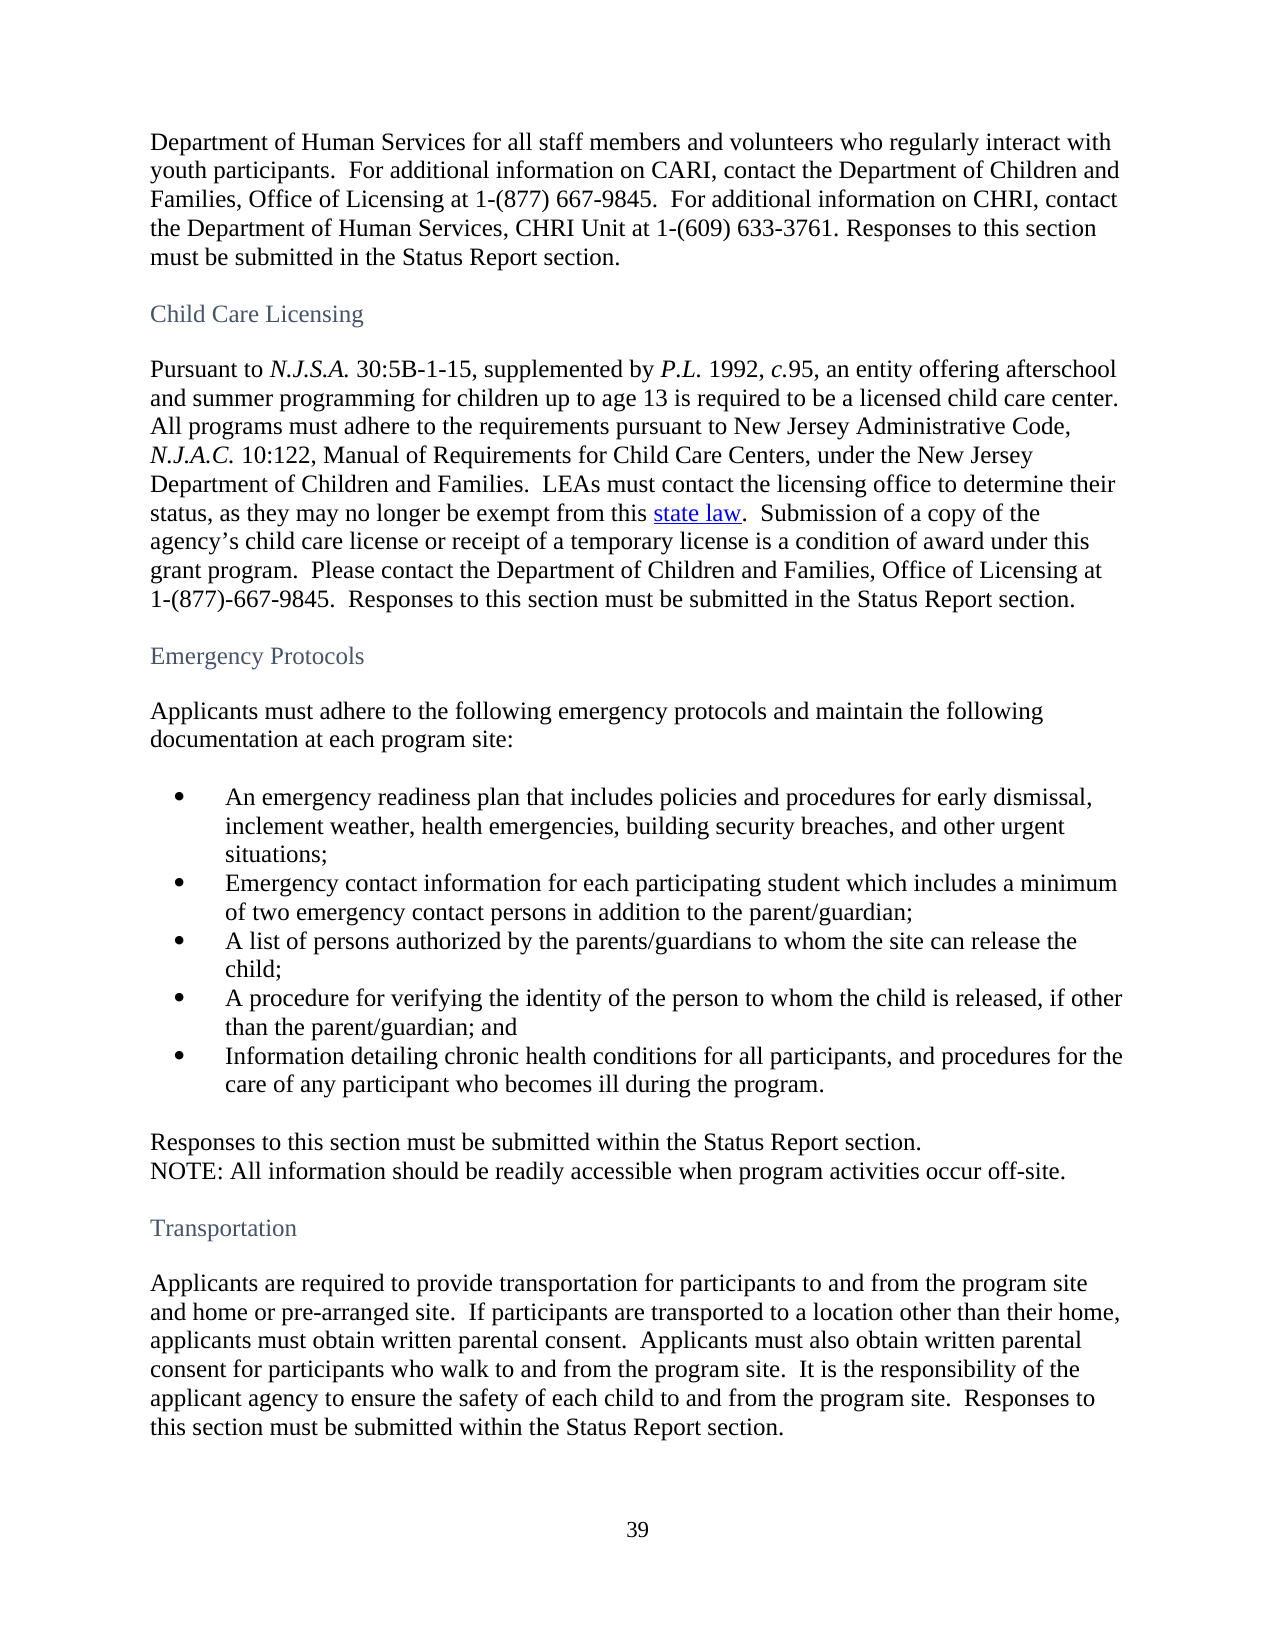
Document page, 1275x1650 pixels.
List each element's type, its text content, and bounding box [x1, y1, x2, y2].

list A list of persons authorized by the parents/guardians to whom the site can release the child; [175, 926, 1125, 983]
text Applicants must adhere to the following emergency protocols and maintain the following documentation at each program site: [150, 696, 1125, 753]
text Applicants are required to provide transportation for participants to and from the program site and home or pre-arranged site. If participants are transported to a location other than their home, applicants must obtain written parental consent. Applicants must also obtain written parental consent for participants who walk to and from the program site. It is the responsibility of the applicant agency to ensure the safety of each child to and from the program site. Responses to this section must be submitted within the Status Report section. [150, 1268, 1125, 1440]
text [150, 127, 1125, 271]
text Responses to this section must be submitted within the Status Report section. [150, 1127, 1125, 1156]
text Pursuant to N.J.S.A. 30:5B-1-15, supplemented by P.L. 1992, c.95, an entity offering afterschool and summer programming for children up to age 13 is required to be a licensed child care center. All programs must adhere to the requirements pursuant to New Jersey Administrative Code, N.J.A.C. 10:122, Manual of Requirements for Child Care Centers, under the New Jersey Department of Children and Families. LEAs must contact the licensing office to determine their status, as they may no longer be exempt from this state law. Submission of a copy of the agency’s child care license or receipt of a temporary license is a condition of award under this grant program. Please contact the Department of Children and Families, Office of Licensing at 1-(877)-667-9845. Responses to this section must be submitted in the Status Report section. [150, 354, 1125, 613]
subtitle Emergency Protocols [150, 641, 1125, 670]
list An emergency readiness plan that includes policies and procedures for early dismissal, inclement weather, health emergencies, building security breaches, and other urgent situations; [175, 782, 1125, 868]
list A procedure for verifying the identity of the person to whom the child is released, if other than the parent/guardian; and [175, 983, 1125, 1041]
list Information detailing chronic health conditions for all participants, and procedures for the care of any participant who becomes ill during the program. [175, 1041, 1125, 1098]
subtitle Child Care Licensing [150, 299, 1125, 328]
text NOTE: All information should be readily accessible when program activities occur off-site. [150, 1156, 1125, 1184]
subtitle Transportation [150, 1213, 1125, 1242]
list Emergency contact information for each participating student which includes a minimum of two emergency contact persons in addition to the parent/guardian; [175, 868, 1125, 926]
